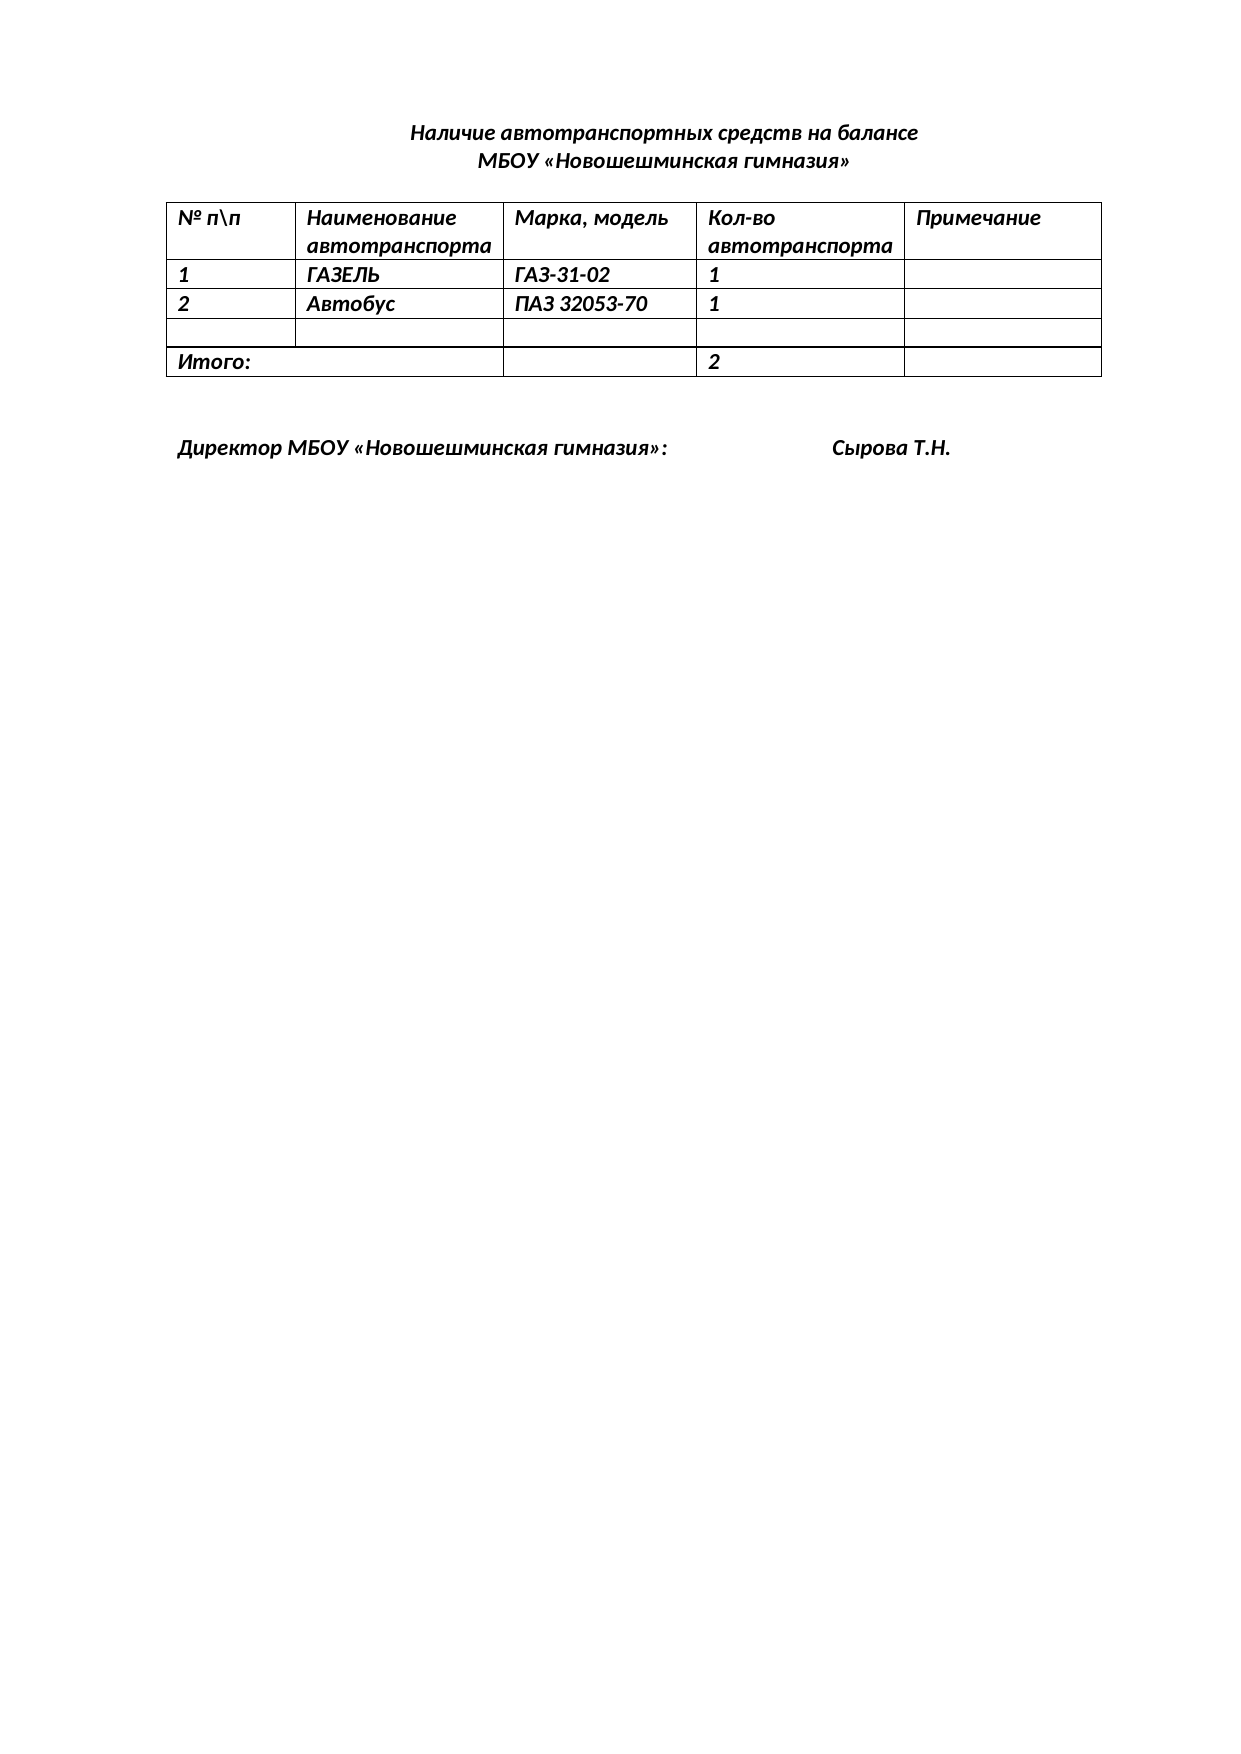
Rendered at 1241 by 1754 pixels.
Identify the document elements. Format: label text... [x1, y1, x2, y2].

table_cell ГАЗЕЛЬ [296, 260, 503, 288]
table_cell [504, 319, 696, 346]
table_cell 1 [697, 289, 904, 317]
table_header Наименование автотранспорта [296, 203, 503, 259]
table_header Примечание [905, 203, 1101, 259]
table_cell 2 [697, 348, 904, 376]
table_header Марка, модель [504, 203, 696, 259]
table_cell [697, 319, 904, 346]
text МБОУ «Новошешминская гимназия» [177, 146, 1152, 174]
table_cell [296, 319, 503, 346]
table_header № п\п [167, 203, 295, 259]
table_cell 1 [167, 260, 295, 288]
table_cell ГАЗ-31-02 [504, 260, 696, 288]
table_cell [905, 260, 1101, 288]
table_cell 1 [697, 260, 904, 288]
table_cell [167, 319, 295, 346]
table_cell [905, 319, 1101, 346]
text Директор МБОУ «Новошешминская гимназия»: Сырова Т.Н. [177, 433, 1152, 461]
table_header Кол-во автотранспорта [697, 203, 904, 259]
table_cell 2 [167, 289, 295, 317]
table_cell ПАЗ 32053-70 [504, 289, 696, 317]
table_cell Автобус [296, 289, 503, 317]
table_cell [504, 348, 696, 376]
table_cell Итого: [167, 348, 503, 376]
text Наличие автотранспортных средств на балансе [177, 118, 1152, 146]
table_cell [905, 348, 1101, 376]
table_cell [905, 289, 1101, 317]
